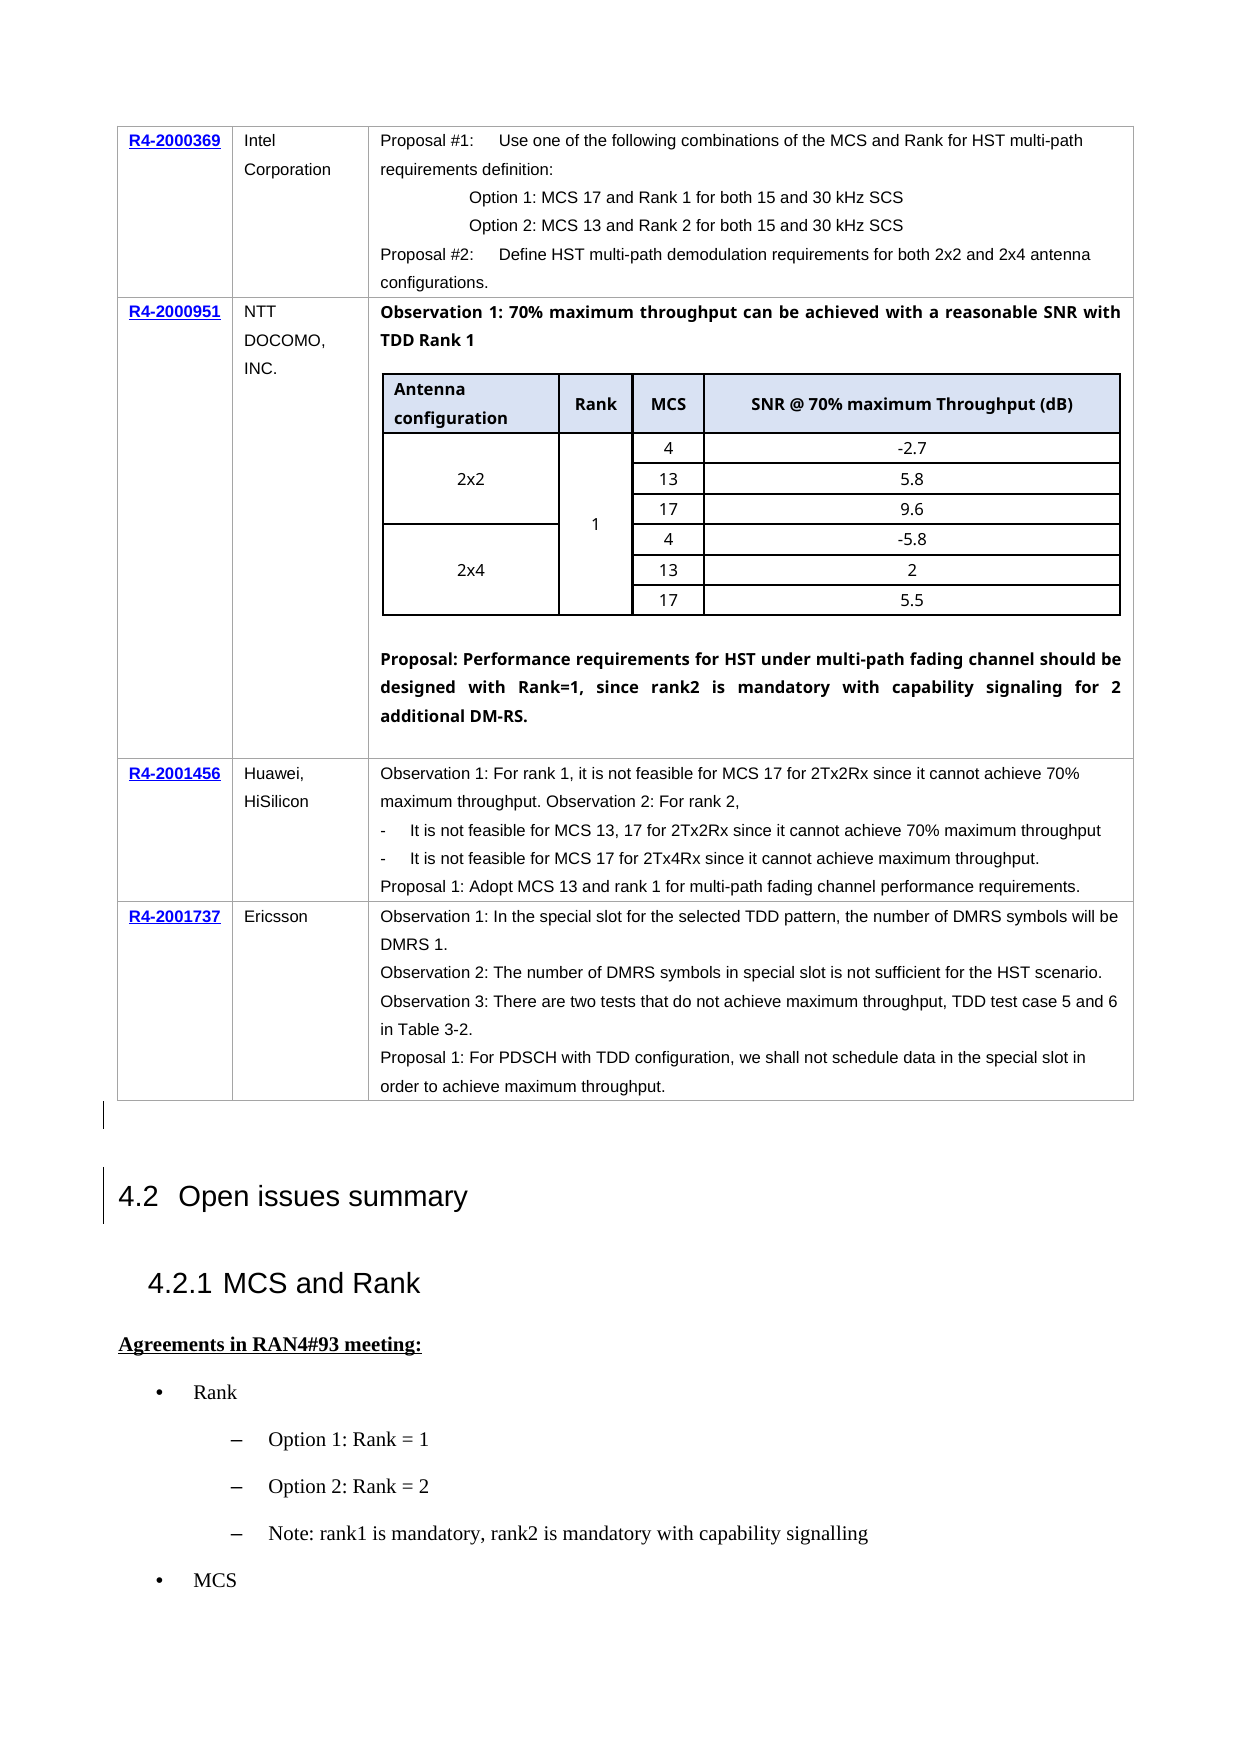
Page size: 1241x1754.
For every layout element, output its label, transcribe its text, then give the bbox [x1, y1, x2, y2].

list Note: rank1 is mandatory, rank2 is mandatory with capability signalling [231, 1519, 1122, 1547]
table_cell R4-2001456 [118, 759, 232, 901]
text Agreements in RAN4#93 meeting: [118, 1330, 1122, 1359]
table_cell Ericsson [233, 902, 368, 1100]
table_cell Observation 1: 70% maximum throughput can be achieved with a reasonable SNR with TDD Rank 1 Proposal: Performance requirements for HST under multi-path fading channel should be designed with Rank=1, since rank2 is mandatory with capability signaling for 2 additional DM-RS. [369, 298, 1133, 758]
list Option 1: Rank = 1 [231, 1424, 1122, 1453]
list Option 2: Rank = 2 [231, 1472, 1122, 1500]
table_cell Intel Corporation [233, 127, 368, 297]
list MCS [156, 1566, 1122, 1594]
table_cell Huawei, HiSilicon [233, 759, 368, 901]
table_cell NTT DOCOMO, INC. [233, 298, 368, 758]
table_cell R4-2001737 [118, 902, 232, 1100]
table_cell Observation 1: In the special slot for the selected TDD pattern, the number of DMRS symbols will be DMRS 1. Observation 2: The number of DMRS symbols in special slot is not sufficient for the HST scenario. Observation 3: There are two tests that do not achieve maximum throughput, TDD test case 5 and 6 in Table 3-2. Proposal 1: For PDSCH with TDD configuration, we shall not schedule data in the special slot in order to achieve maximum throughput. [369, 902, 1133, 1100]
subtitle MCS and Rank [148, 1255, 1122, 1312]
subtitle Open issues summary [118, 1167, 1122, 1224]
table_cell R4-2000369 [118, 127, 232, 297]
table_cell R4-2000951 [118, 298, 232, 758]
table_cell Proposal #1: Use one of the following combinations of the MCS and Rank for HST multi-path requirements definition: Option 1: MCS 17 and Rank 1 for both 15 and 30 kHz SCS Option 2: MCS 13 and Rank 2 for both 15 and 30 kHz SCS Proposal #2: Define HST multi-path demodulation requirements for both 2x2 and 2x4 antenna configurations. [369, 127, 1133, 297]
table_cell Observation 1: For rank 1, it is not feasible for MCS 17 for 2Tx2Rx since it cannot achieve 70% maximum throughput. Observation 2: For rank 2, - It is not feasible for MCS 13, 17 for 2Tx2Rx since it cannot achieve 70% maximum throughput - It is not feasible for MCS 17 for 2Tx4Rx since it cannot achieve maximum throughput. Proposal 1: Adopt MCS 13 and rank 1 for multi-path fading channel performance requirements. [369, 759, 1133, 901]
list Rank [156, 1377, 1122, 1406]
